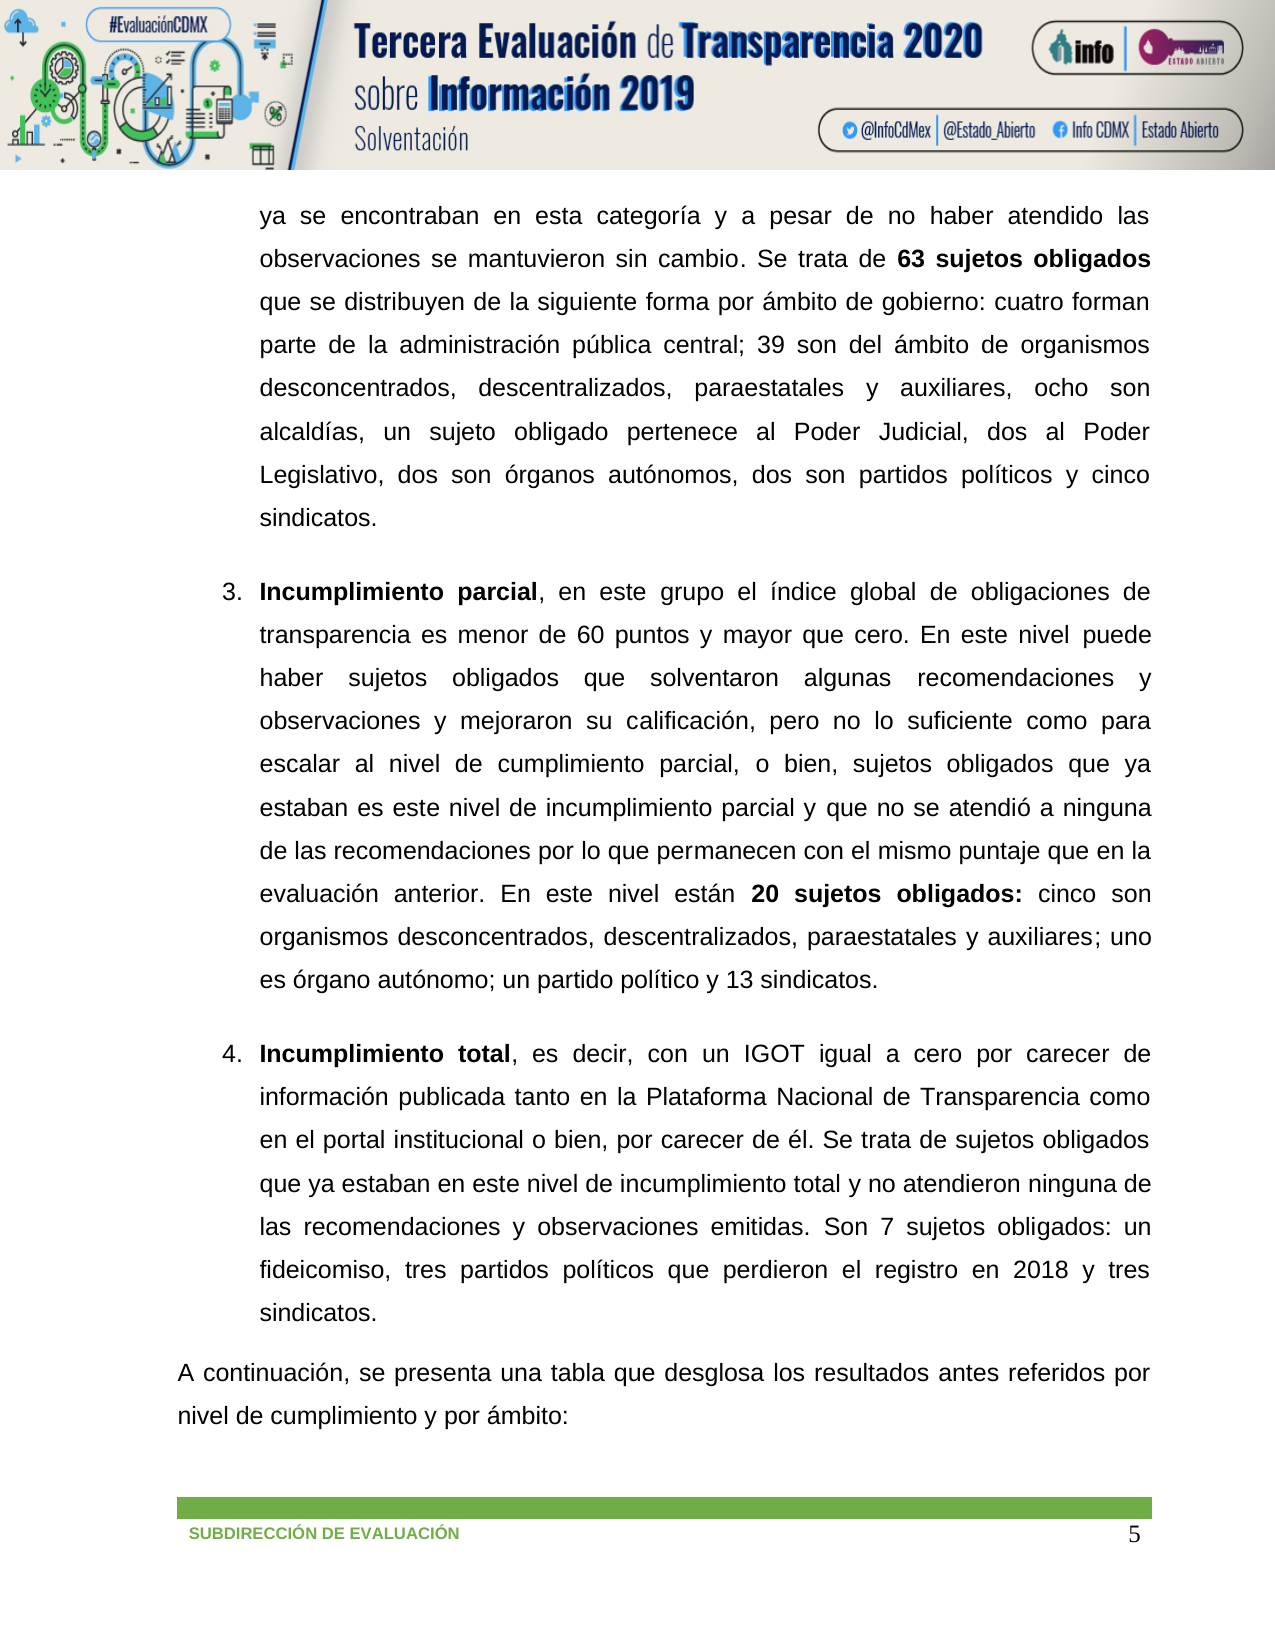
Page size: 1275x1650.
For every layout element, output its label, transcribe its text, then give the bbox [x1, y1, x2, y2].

list Incumplimiento parcial, en este grupo el índice global de obligaciones de transparencia es menor de 60 puntos y mayor que cero. En este nivel puede haber sujetos obligados que solventaron algunas recomendaciones y observaciones y mejoraron su calificación, pero no lo suficiente como para escalar al nivel de cumplimiento parcial, o bien, sujetos obligados que ya estaban es este nivel de incumplimiento parcial y que no se atendió a ninguna de las recomendaciones por lo que permanecen con el mismo puntaje que en la evaluación anterior. En este nivel están 20 sujetos obligados: cinco son organismos desconcentrados, descentralizados, paraestatales y auxiliares; uno es órgano autónomo; un partido político y 13 sindicatos. [222, 577, 1152, 994]
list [222, 148, 1152, 532]
picture [0, 0, 1275, 170]
text A continuación, se presenta una tabla que desglosa los resultados antes referidos por nivel de cumplimiento y por ámbito: [177, 1358, 1152, 1430]
list Incumplimiento total, es decir, con un IGOT igual a cero por carecer de información publicada tanto en la Plataforma Nacional de Transparencia como en el portal institucional o bien, por carecer de él. Se trata de sujetos obligados que ya estaban en este nivel de incumplimiento total y no atendieron ninguna de las recomendaciones y observaciones emitidas. Son 7 sujetos obligados: un fideicomiso, tres partidos políticos que perdieron el registro en 2018 y tres sindicatos. [222, 1039, 1152, 1327]
